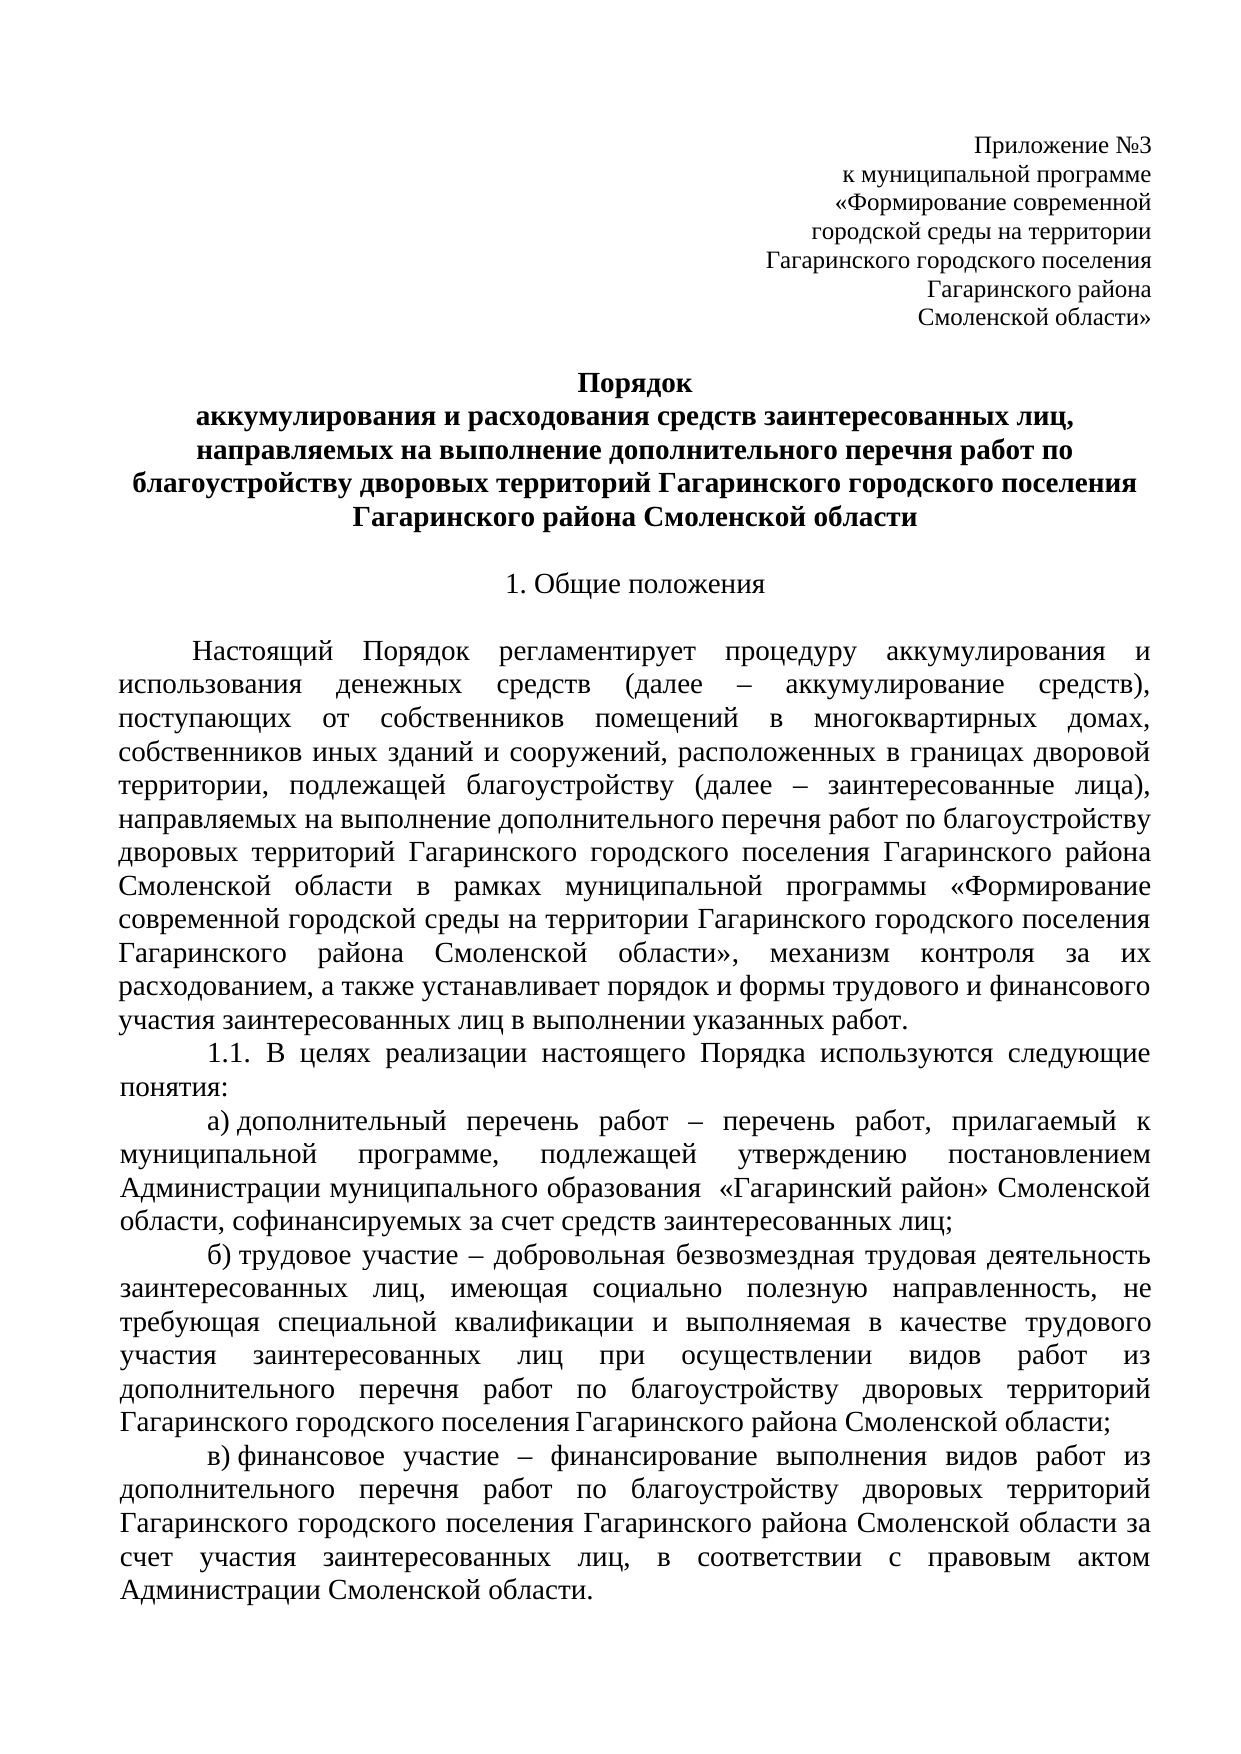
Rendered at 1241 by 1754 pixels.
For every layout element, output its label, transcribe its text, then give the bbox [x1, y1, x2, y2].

text в) финансовое участие – финансирование выполнения видов работ из дополнительного перечня работ по благоустройству дворовых территорий Гагаринского городского поселения Гагаринского района Смоленской области за счет участия заинтересованных лиц, в соответствии с правовым актом Администрации Смоленской области. [119, 1438, 1152, 1606]
text Гагаринского городского поселения [118, 245, 1152, 274]
text Гагаринского района [118, 274, 1152, 302]
text аккумулирования и расходования средств заинтересованных лиц, направляемых на выполнение дополнительного перечня работ по благоустройству дворовых территорий Гагаринского городского поселения Гагаринского района Смоленской области [118, 398, 1152, 532]
text городской среды на территории [118, 216, 1152, 245]
text «Формирование современной [118, 187, 1152, 216]
text Порядок [118, 365, 1152, 398]
text 1. Общие положения [118, 566, 1152, 599]
text Приложение №3 [118, 130, 1152, 159]
text б) трудовое участие – добровольная безвозмездная трудовая деятельность заинтересованных лиц, имеющая социально полезную направленность, не требующая специальной квалификации и выполняемая в качестве трудового участия заинтересованных лиц при осуществлении видов работ из дополнительного перечня работ по благоустройству дворовых территорий Гагаринского городского поселения Гагаринского района Смоленской области; [119, 1237, 1152, 1438]
list В целях реализации настоящего Порядка используются следующие понятия: [119, 1036, 1152, 1103]
text к муниципальной программе [118, 159, 1152, 187]
text Настоящий Порядок регламентирует процедуру аккумулирования и использования денежных средств (далее – аккумулирование средств), поступающих от собственников помещений в многоквартирных домах, собственников иных зданий и сооружений, расположенных в границах дворовой территории, подлежащей благоустройству (далее – заинтересованные лица), направляемых на выполнение дополнительного перечня работ по благоустройству дворовых территорий Гагаринского городского поселения Гагаринского района Смоленской области в рамках муниципальной программы «Формирование современной городской среды на территории Гагаринского городского поселения Гагаринского района Смоленской области», механизм контроля за их расходованием, а также устанавливает порядок и формы трудового и финансового участия заинтересованных лиц в выполнении указанных работ. [118, 633, 1152, 1036]
text Смоленской области» [118, 302, 1152, 331]
text а) дополнительный перечень работ – перечень работ, прилагаемый к муниципальной программе, подлежащей утверждению постановлением Администрации муниципального образования «Гагаринский район» Смоленской области, софинансируемых за счет средств заинтересованных лиц; [119, 1103, 1152, 1237]
